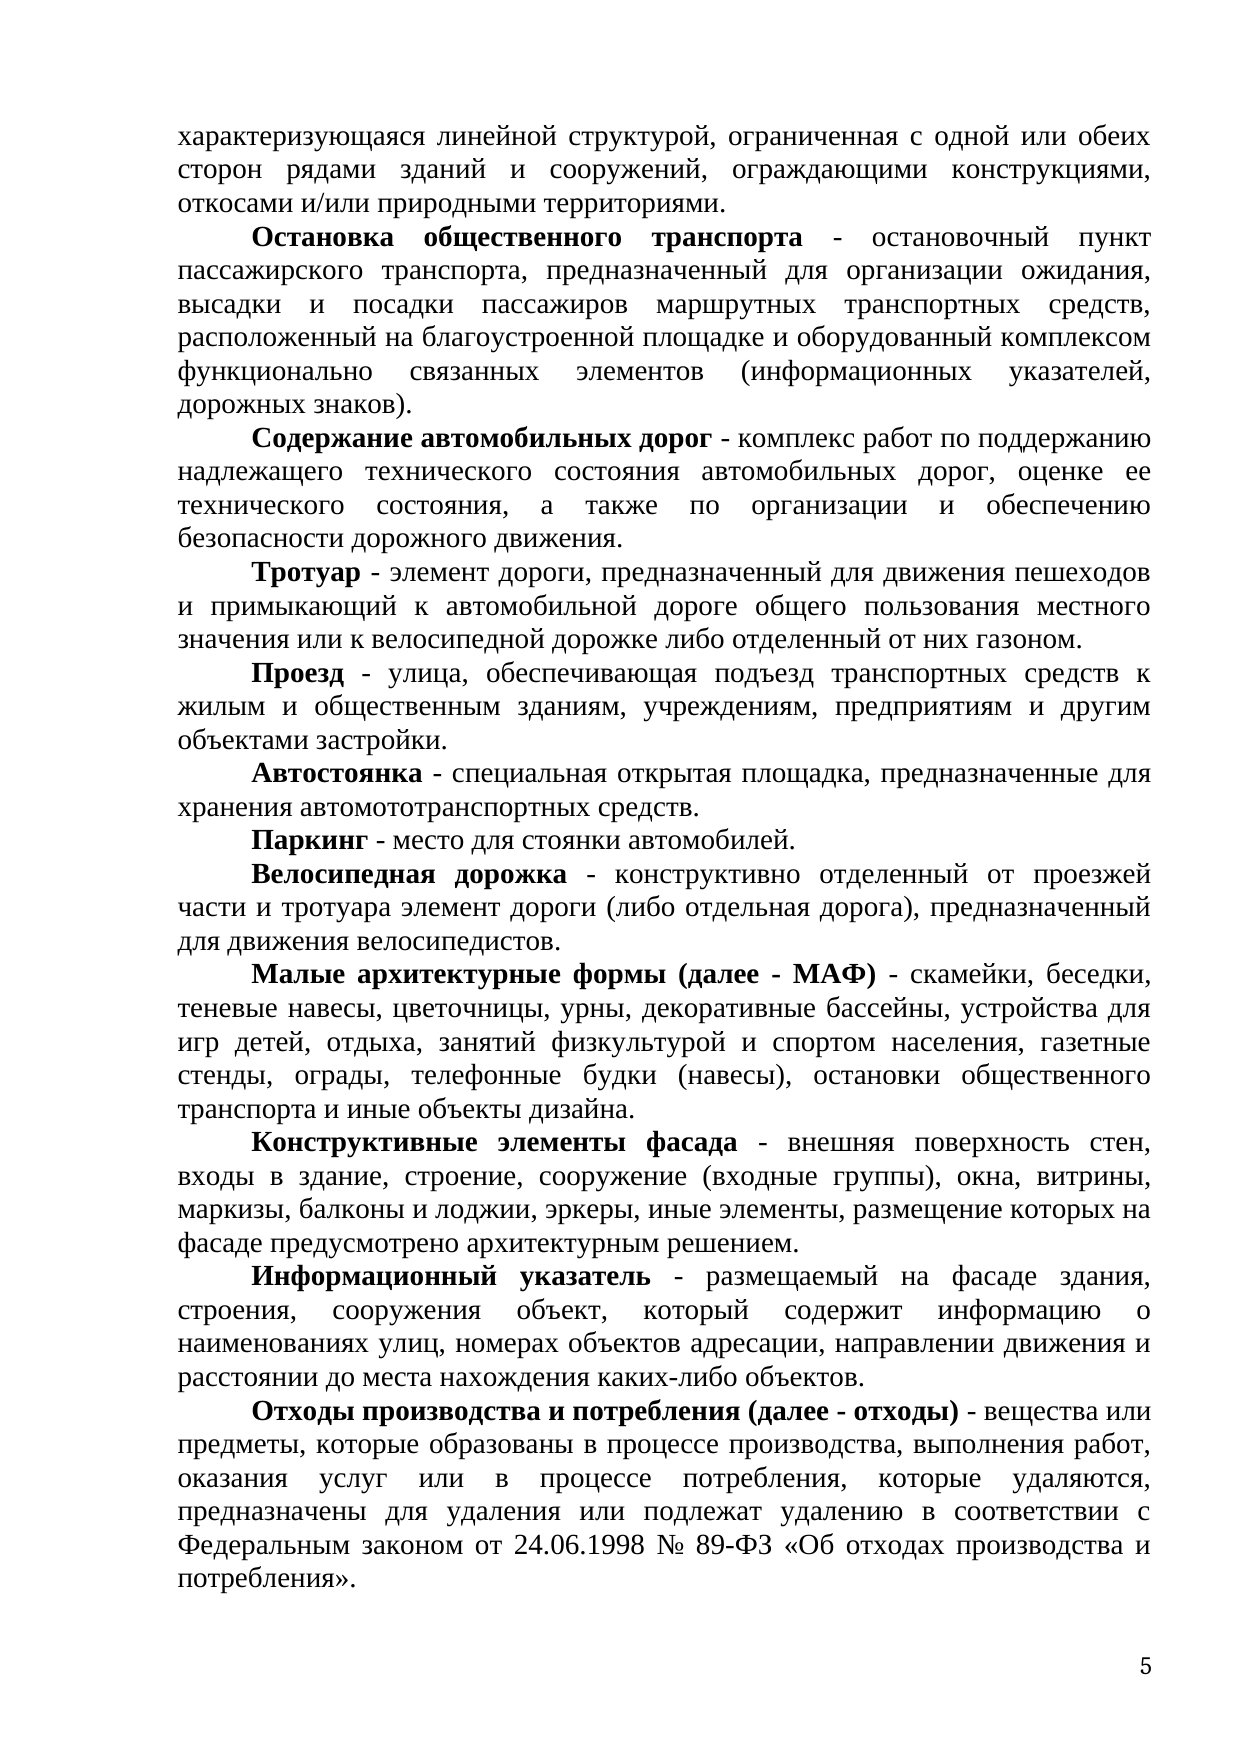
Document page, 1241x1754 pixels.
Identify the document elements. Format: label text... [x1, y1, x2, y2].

text Содержание автомобильных дорог - комплекс работ по поддержанию надлежащего технического состояния автомобильных дорог, оценке ее технического состояния, а также по организации и обеспечению безопасности дорожного движения. [177, 420, 1152, 554]
text Остановка общественного транспорта - остановочный пункт пассажирского транспорта, предназначенный для организации ожидания, высадки и посадки пассажиров маршрутных транспортных средств, расположенный на благоустроенной площадке и оборудованный комплексом функционально связанных элементов (информационных указателей, дорожных знаков). [177, 219, 1152, 420]
text Конструктивные элементы фасада - внешняя поверхность стен, входы в здание, строение, сооружение (входные группы), окна, витрины, маркизы, балконы и лоджии, эркеры, иные элементы, размещение которых на фасаде предусмотрено архитектурным решением. [177, 1124, 1152, 1258]
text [177, 118, 1152, 219]
text Автостоянка - специальная открытая площадка, предназначенные для хранения автомототранспортных средств. [177, 755, 1152, 822]
text Проезд - улица, обеспечивающая подъезд транспортных средств к жилым и общественным зданиям, учреждениям, предприятиям и другим объектами застройки. [177, 655, 1152, 755]
text Информационный указатель - размещаемый на фасаде здания, строения, сооружения объект, который содержит информацию о наименованиях улиц, номерах объектов адресации, направлении движения и расстоянии до места нахождения каких-либо объектов. [177, 1258, 1152, 1393]
text Малые архитектурные формы (далее - МАФ) - скамейки, беседки, теневые навесы, цветочницы, урны, декоративные бассейны, устройства для игр детей, отдыха, занятий физкультурой и спортом населения, газетные стенды, ограды, телефонные будки (навесы), остановки общественного транспорта и иные объекты дизайна. [177, 957, 1152, 1124]
text Паркинг - место для стоянки автомобилей. [177, 822, 1152, 856]
text Велосипедная дорожка - конструктивно отделенный от проезжей части и тротуара элемент дороги (либо отдельная дорога), предназначенный для движения велосипедистов. [177, 856, 1152, 957]
text Тротуар - элемент дороги, предназначенный для движения пешеходов и примыкающий к автомобильной дороге общего пользования местного значения или к велосипедной дорожке либо отделенный от них газоном. [177, 554, 1152, 655]
text Отходы производства и потребления (далее - отходы) - вещества или предметы, которые образованы в процессе производства, выполнения работ, оказания услуг или в процессе потребления, которые удаляются, предназначены для удаления или подлежат удалению в соответствии с Федеральным законом от 24.06.1998 № 89-ФЗ «Об отходах производства и потребления». [177, 1393, 1152, 1594]
